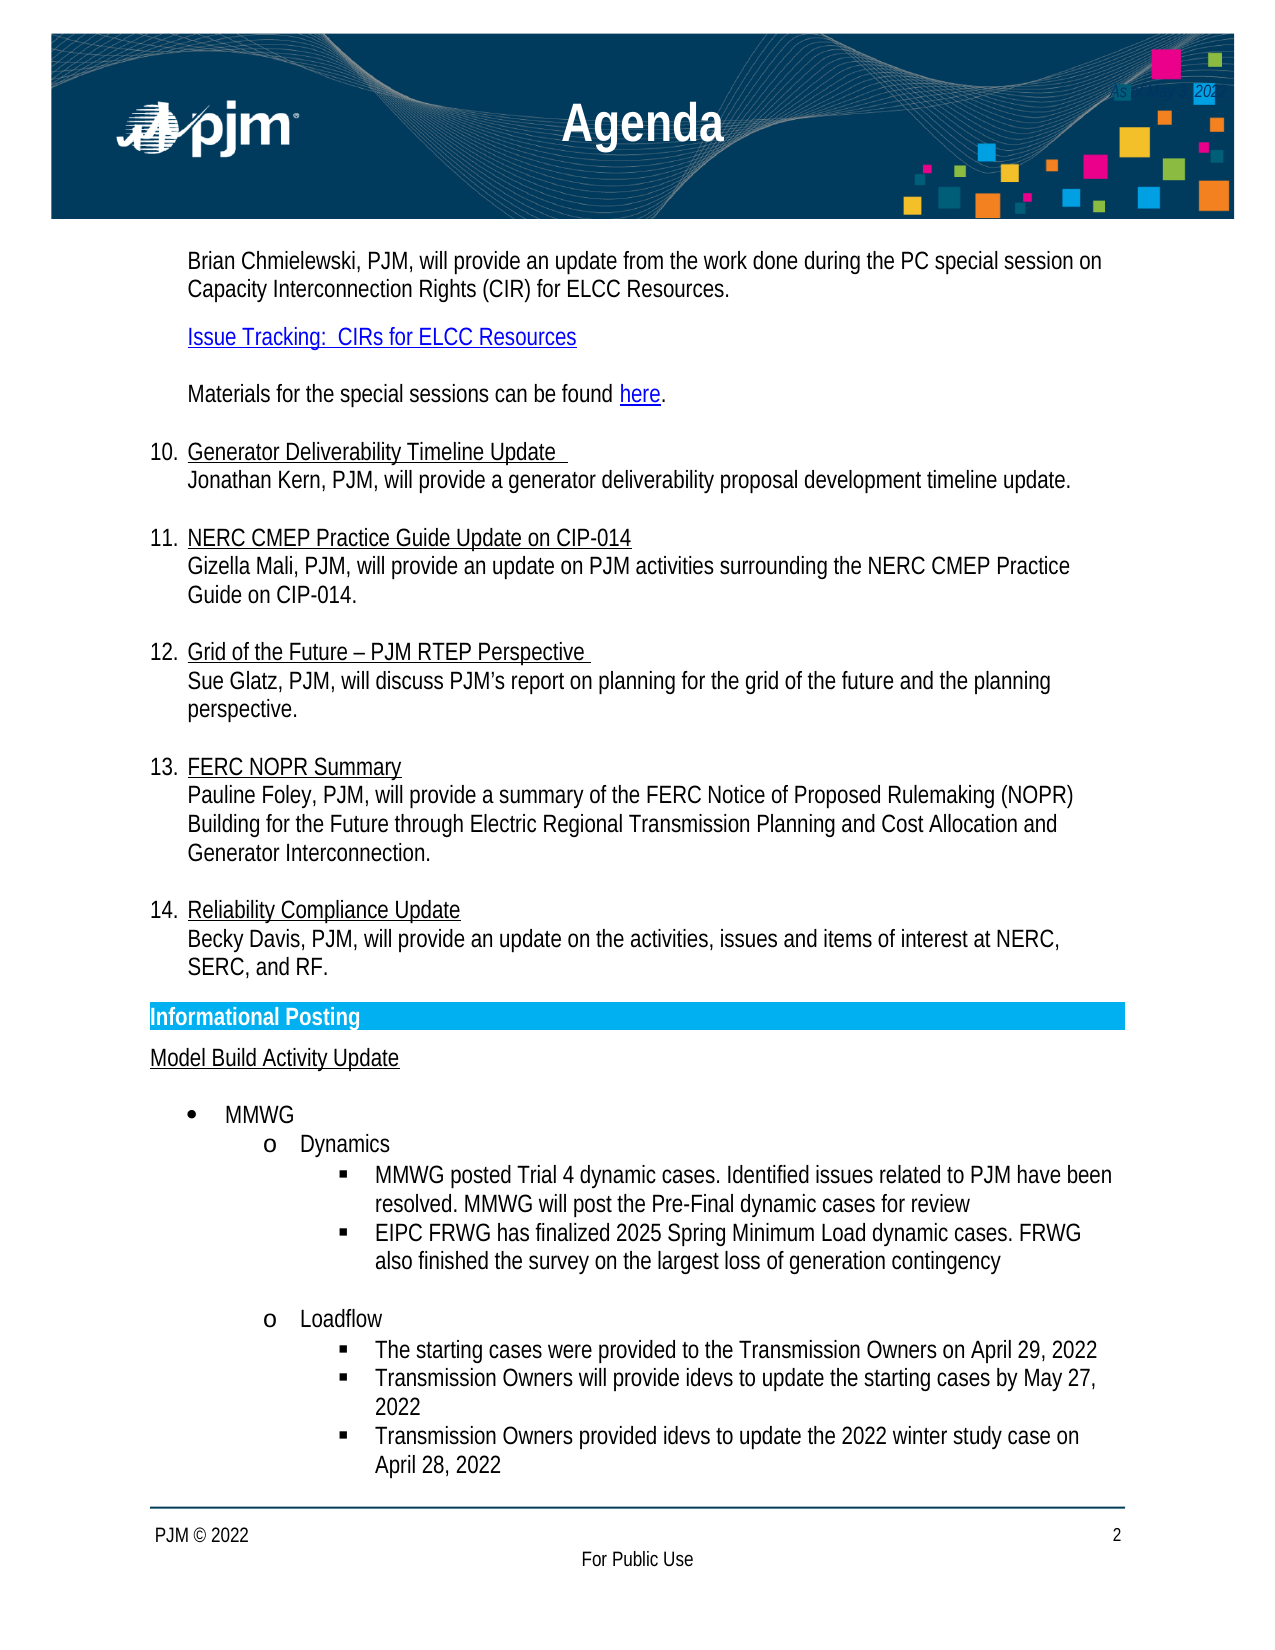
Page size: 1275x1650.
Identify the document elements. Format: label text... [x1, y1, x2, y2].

list NERC CMEP Practice Guide Update on CIP-014 [150, 523, 1125, 551]
list Pauline Foley, PJM, will provide a summary of the FERC Notice of Proposed Rulemaking (NOPR) Building for the Future through Electric Regional Transmission Planning and Cost Allocation and Generator Interconnection. [187, 780, 1125, 866]
list MMWG [187, 1100, 1125, 1129]
text Model Build Activity Update [150, 1043, 1125, 1072]
subtitle Materials for the special sessions can be found here. [187, 379, 1125, 408]
list Gizella Mali, PJM, will provide an update on PJM activities surrounding the NERC CMEP Practice Guide on CIP-014. [187, 551, 1125, 608]
subtitle Sue Glatz, PJM, will discuss PJM’s report on planning for the grid of the future and the planning perspective. [187, 666, 1125, 723]
list Reliability Compliance Update Becky Davis, PJM, will provide an update on the activities, issues and items of interest at NERC, SERC, and RF. [150, 895, 1125, 981]
subtitle Grid of the Future – PJM RTEP Perspective [150, 637, 1125, 666]
list Transmission Owners will provide idevs to update the starting cases by May 27, 2022 [337, 1363, 1125, 1421]
list MMWG posted Trial 4 dynamic cases. Identified issues related to PJM have been resolved. MMWG will post the Pre-Final dynamic cases for review [337, 1160, 1125, 1217]
list The starting cases were provided to the Transmission Owners on April 29, 2022 [337, 1334, 1125, 1363]
list Transmission Owners provided idevs to update the 2022 winter study case on April 28, 2022 [337, 1421, 1125, 1478]
list EIPC FRWG has finalized 2025 Spring Minimum Load dynamic cases. FRWG also finished the survey on the largest loss of generation contingency [337, 1217, 1125, 1275]
subtitle Issue Tracking: CIRs for ELCC Resources [187, 322, 1125, 351]
picture [51, 32, 1235, 219]
list Dynamics [262, 1129, 1125, 1160]
subtitle Informational Posting [150, 1002, 1125, 1030]
subtitle Brian Chmielewski, PJM, will provide an update from the work done during the PC special session on Capacity Interconnection Rights (CIR) for ELCC Resources. [187, 246, 1125, 303]
list Jonathan Kern, PJM, will provide a generator deliverability proposal development timeline update. [187, 465, 1125, 494]
list FERC NOPR Summary [150, 752, 1125, 780]
list Loadflow [262, 1304, 1125, 1334]
list Generator Deliverability Timeline Update [150, 437, 1125, 465]
